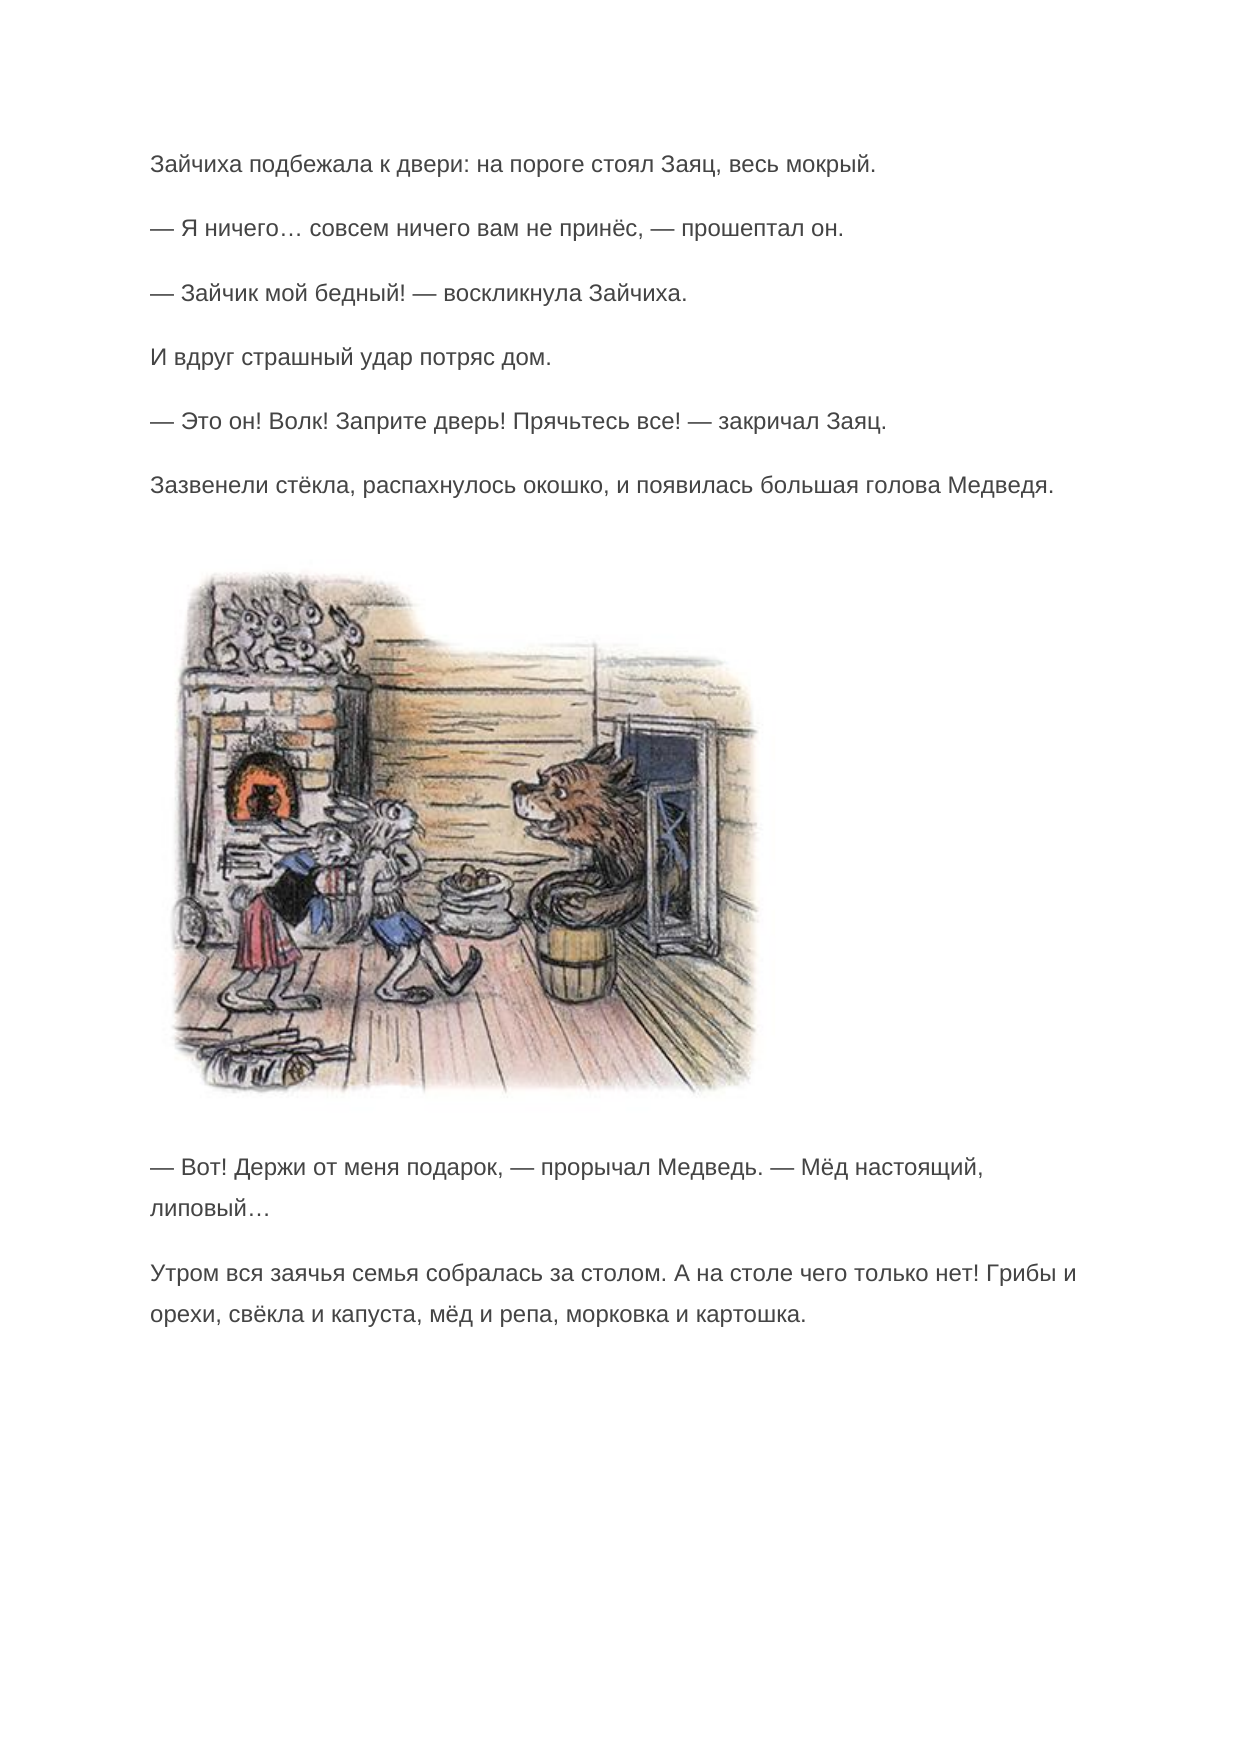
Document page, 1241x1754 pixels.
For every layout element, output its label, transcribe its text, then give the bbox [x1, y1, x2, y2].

text Зайчиха подбежала к двери: на пороге стоял Заяц, весь мокрый. [150, 150, 1090, 178]
text — Это он! Волк! Заприте дверь! Прячьтесь все! — закричал Заяц. [150, 407, 1090, 435]
text — Зайчик мой бедный! — воскликнула Зайчиха. [150, 278, 1090, 306]
text — Я ничего… совсем ничего вам не принёс, — прошептал он. [150, 214, 1090, 242]
picture [150, 535, 775, 1117]
text И вдруг страшный удар потряс дом. [150, 343, 1090, 370]
text — Вот! Держи от меня подарок, — прорычал Медведь. — Мёд настоящий, липовый… [150, 1153, 1090, 1222]
text Утром вся заячья семья собралась за столом. А на столе чего только нет! Грибы и орехи, свёкла и капуста, мёд и репа, морковка и картошка. [150, 1258, 1090, 1327]
text Зазвенели стёкла, распахнулось окошко, и появилась большая голова Медведя. [150, 471, 1090, 499]
